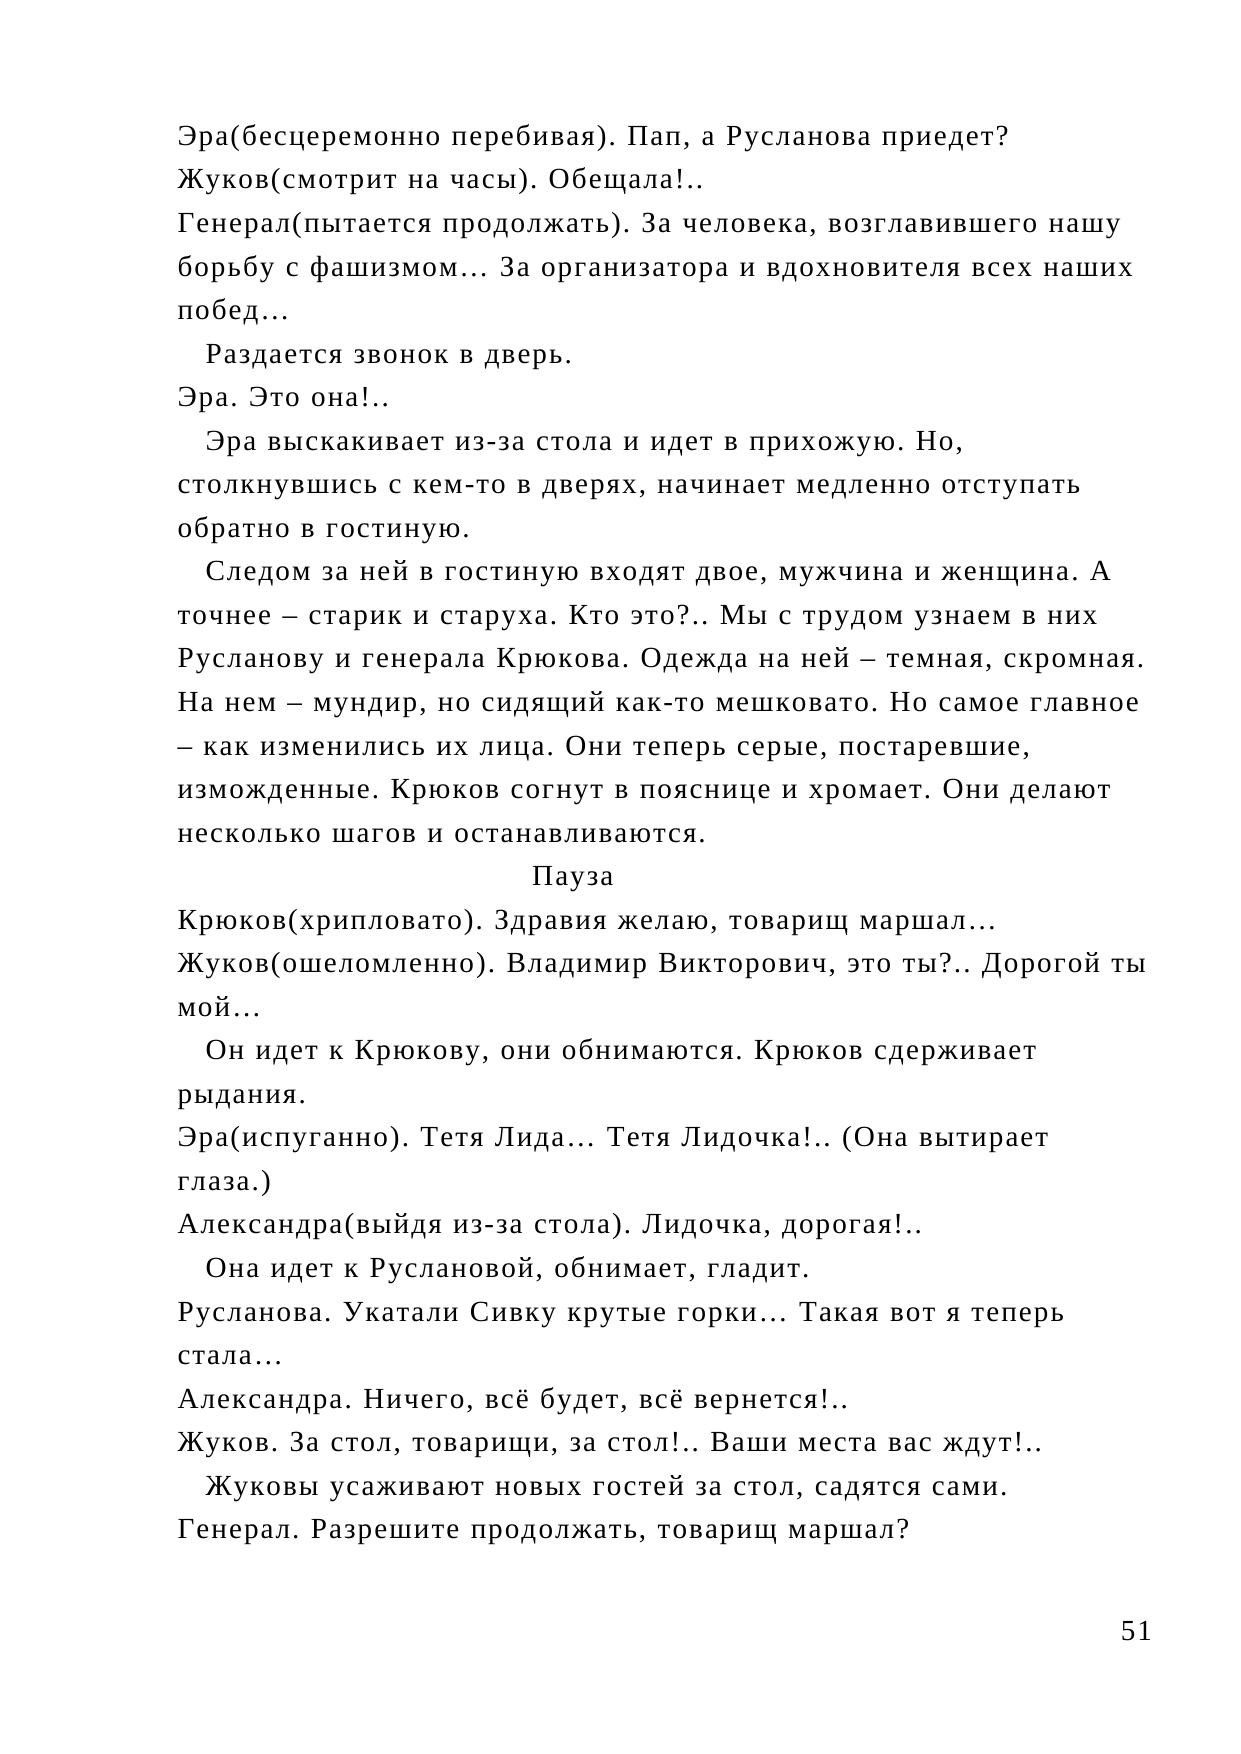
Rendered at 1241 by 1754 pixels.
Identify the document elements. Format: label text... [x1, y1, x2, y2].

text Русланова. Укатали Сивку крутые горки… Такая вот я теперь стала… [177, 1294, 1152, 1371]
text Эра(бесцеремонно перебивая). Пап, а Русланова приедет? [177, 118, 1152, 152]
text Пауза [177, 858, 1152, 892]
text Александра. Ничего, всё будет, всё вернется!.. [177, 1381, 1152, 1414]
text Раздается звонок в дверь. [177, 336, 1152, 369]
text Эра(испуганно). Тетя Лида… Тетя Лидочка!.. (Она вытирает глаза.) [177, 1119, 1152, 1197]
text Генерал(пытается продолжать). За человека, возглавившего нашу борьбу с фашизмом… За организатора и вдохновителя всех наших побед… [177, 205, 1152, 326]
text Следом за ней в гостиную входят двое, мужчина и женщина. А точнее – старик и старуха. Кто это?.. Мы с трудом узнаем в них Русланову и генерала Крюкова. Одежда на ней – темная, скромная. На нем – мундир, но сидящий как-то мешковато. Но самое главное – как изменились их лица. Они теперь серые, постаревшие, изможденные. Крюков согнут в пояснице и хромает. Они делают несколько шагов и останавливаются. [177, 553, 1152, 848]
text Жуков(смотрит на часы). Обещала!.. [177, 162, 1152, 195]
text Жуков. За стол, товарищи, за стол!.. Ваши места вас ждут!.. [177, 1424, 1152, 1458]
text Генерал. Разрешите продолжать, товарищ маршал? [177, 1511, 1152, 1545]
text Александра(выйдя из-за стола). Лидочка, дорогая!.. [177, 1207, 1152, 1240]
text Жуков(ошеломленно). Владимир Викторович, это ты?.. Дорогой ты мой… [177, 945, 1152, 1022]
text Она идет к Руслановой, обнимает, гладит. [177, 1250, 1152, 1284]
text Эра выскакивает из-за стола и идет в прихожую. Но, столкнувшись с кем-то в дверях, начинает медленно отступать обратно в гостиную. [177, 423, 1152, 543]
text Жуковы усаживают новых гостей за стол, садятся сами. [177, 1468, 1152, 1501]
text Крюков(хрипловато). Здравия желаю, товарищ маршал… [177, 902, 1152, 935]
text Он идет к Крюкову, они обнимаются. Крюков сдерживает рыдания. [177, 1032, 1152, 1109]
text Эра. Это она!.. [177, 379, 1152, 413]
